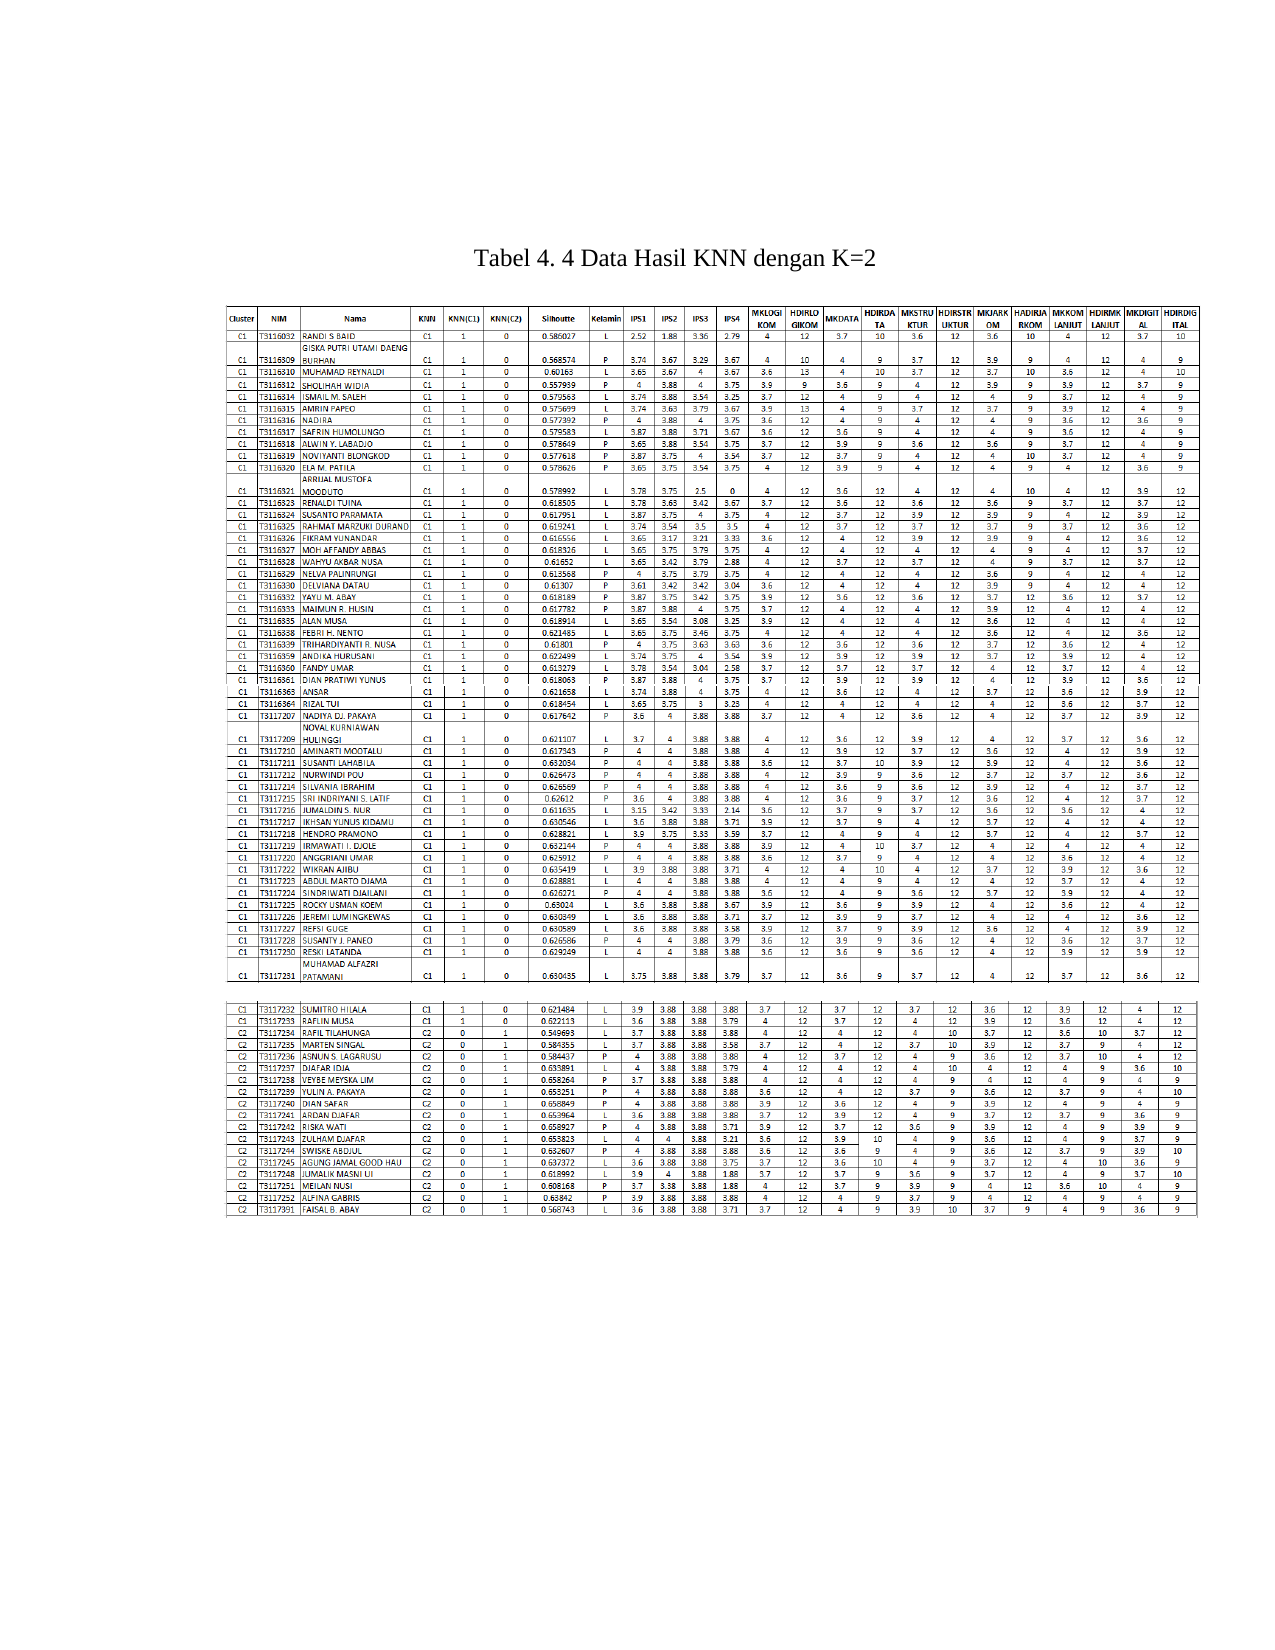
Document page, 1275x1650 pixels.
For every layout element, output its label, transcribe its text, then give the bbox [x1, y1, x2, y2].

picture [225, 305, 1200, 684]
picture [223, 1001, 1199, 1218]
list Tabel 4. 4 Data Hasil KNN dengan K=2 [225, 243, 1125, 272]
picture [225, 686, 1200, 983]
